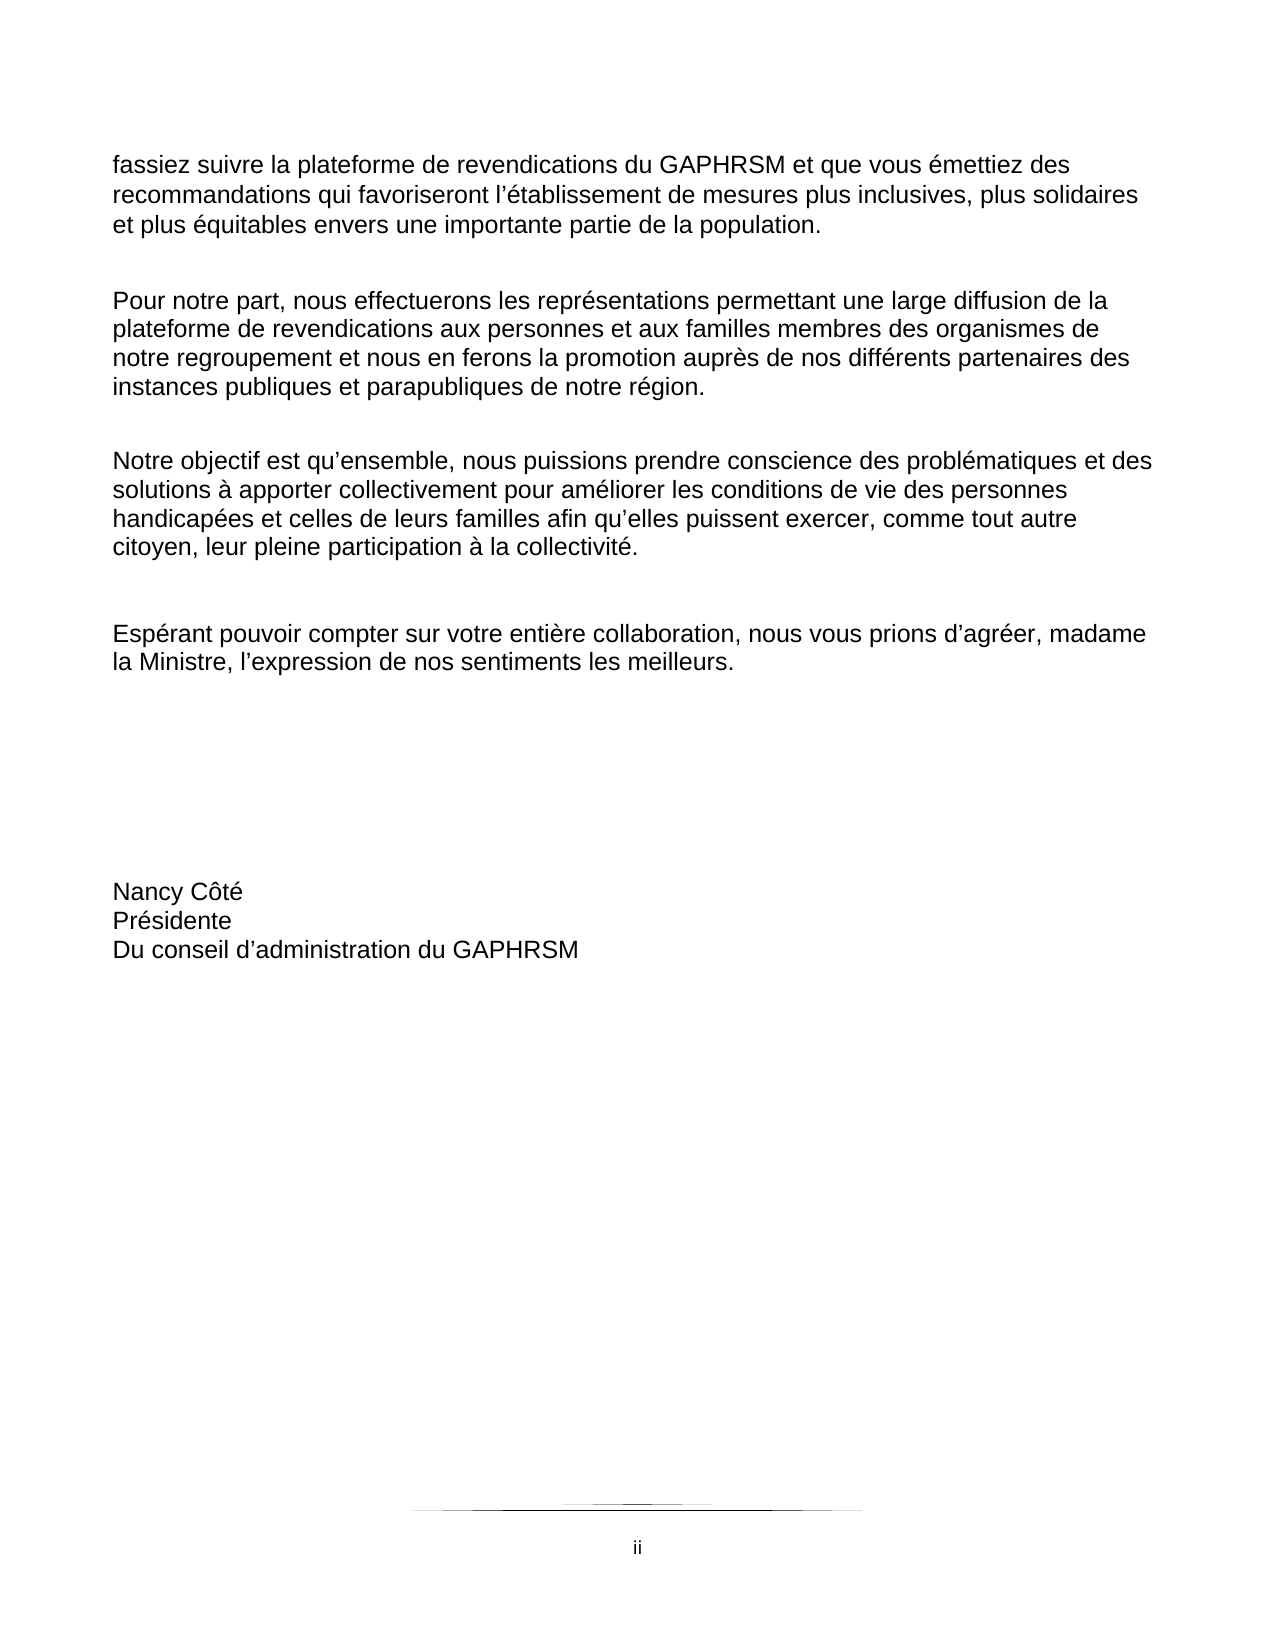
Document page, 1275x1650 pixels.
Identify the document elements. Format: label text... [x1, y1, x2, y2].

text Présidente [112, 906, 1162, 935]
text Du conseil d’administration du GAPHRSM [112, 935, 1162, 964]
text Nancy Côté [112, 877, 1162, 906]
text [112, 150, 1162, 239]
text Notre objectif est qu’ensemble, nous puissions prendre conscience des problématiques et des solutions à apporter collectivement pour améliorer les conditions de vie des personnes handicapées et celles de leurs familles afin qu’elles puissent exercer, comme tout autre citoyen, leur pleine participation à la collectivité. [112, 446, 1162, 561]
text Espérant pouvoir compter sur votre entière collaboration, nous vous prions d’agréer, madame la Ministre, l’expression de nos sentiments les meilleurs. [112, 619, 1162, 676]
list Pour notre part, nous effectuerons les représentations permettant une large diffusion de la plateforme de revendications aux personnes et aux familles membres des organismes de notre regroupement et nous en ferons la promotion auprès de nos différents partenaires des instances publiques et parapubliques de notre région. [112, 286, 1162, 401]
